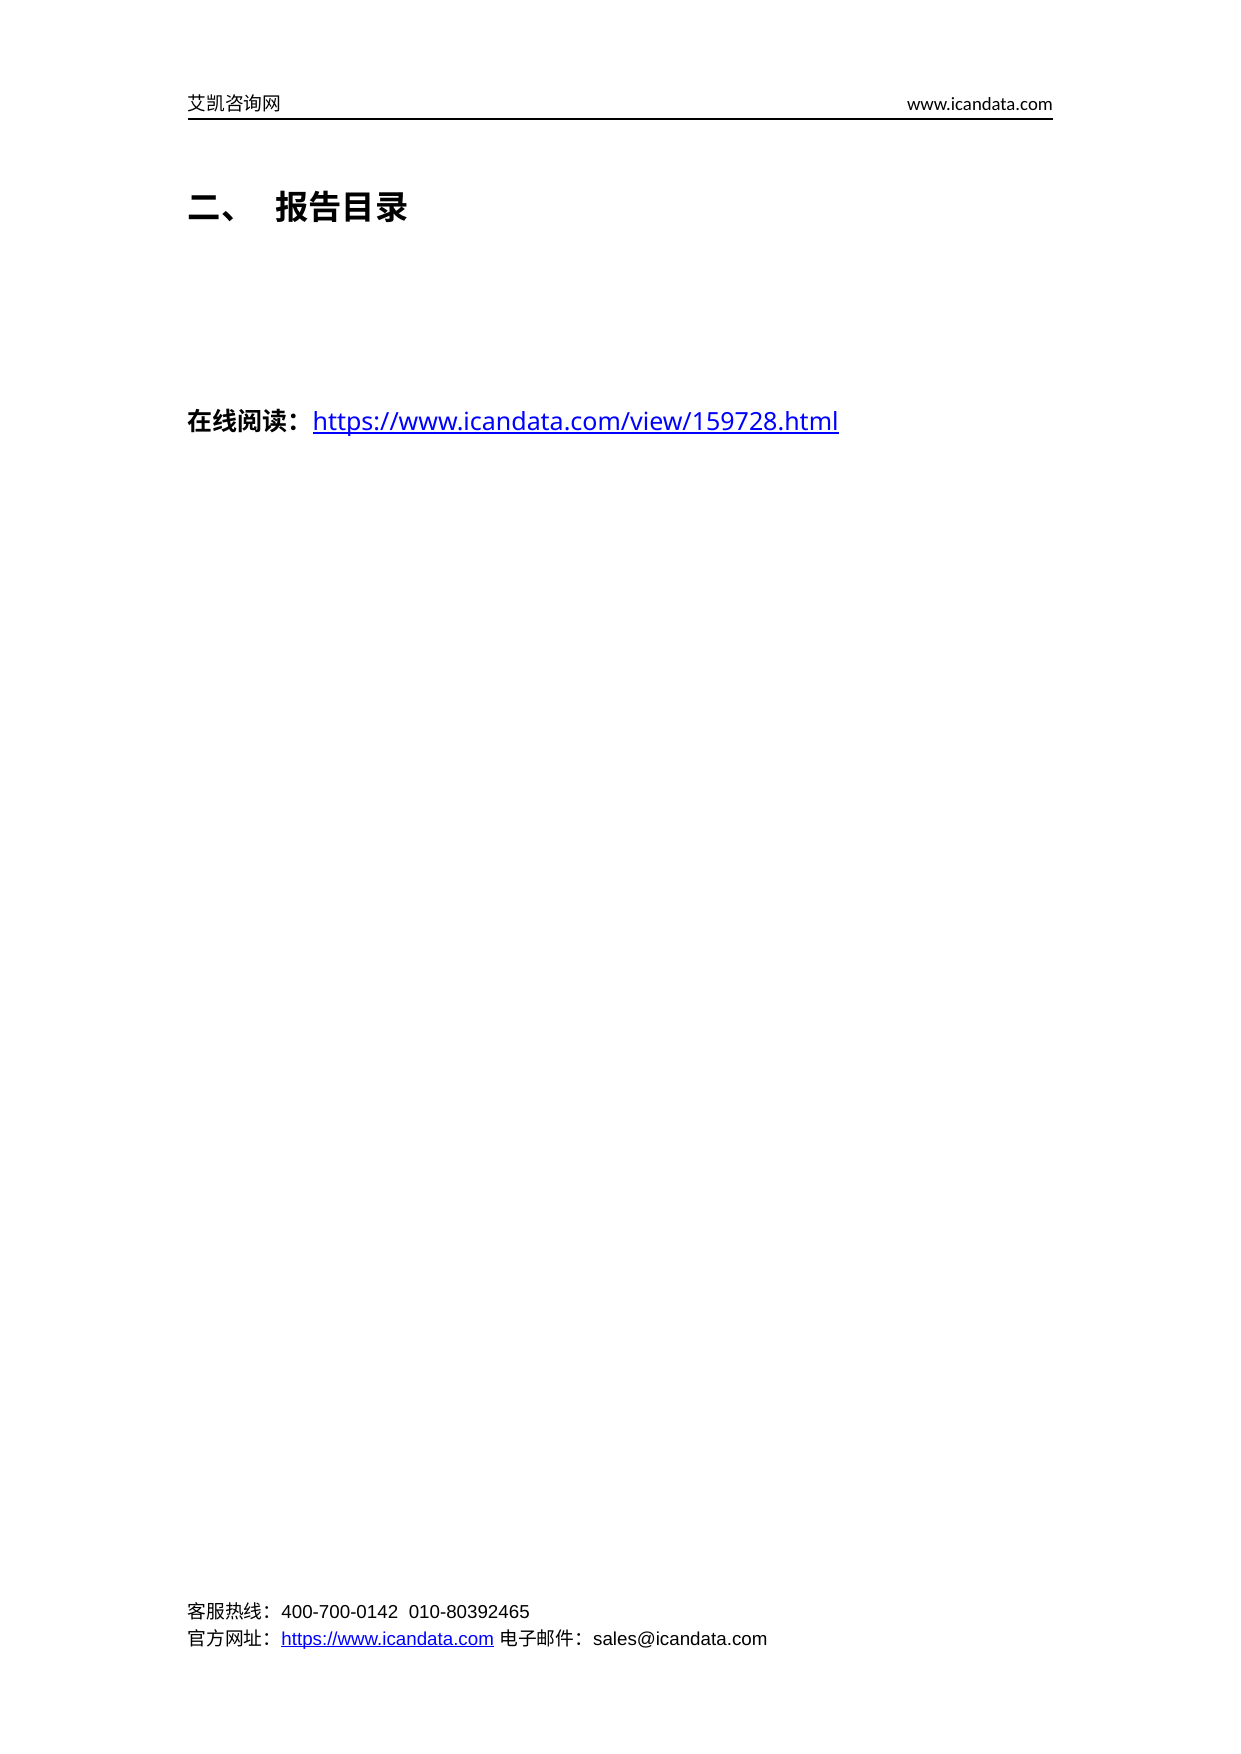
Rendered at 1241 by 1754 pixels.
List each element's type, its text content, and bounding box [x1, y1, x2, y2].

text 在线阅读：https://www.icandata.com/view/159728.html [187, 387, 1053, 452]
subtitle 报告目录 [187, 172, 1053, 237]
